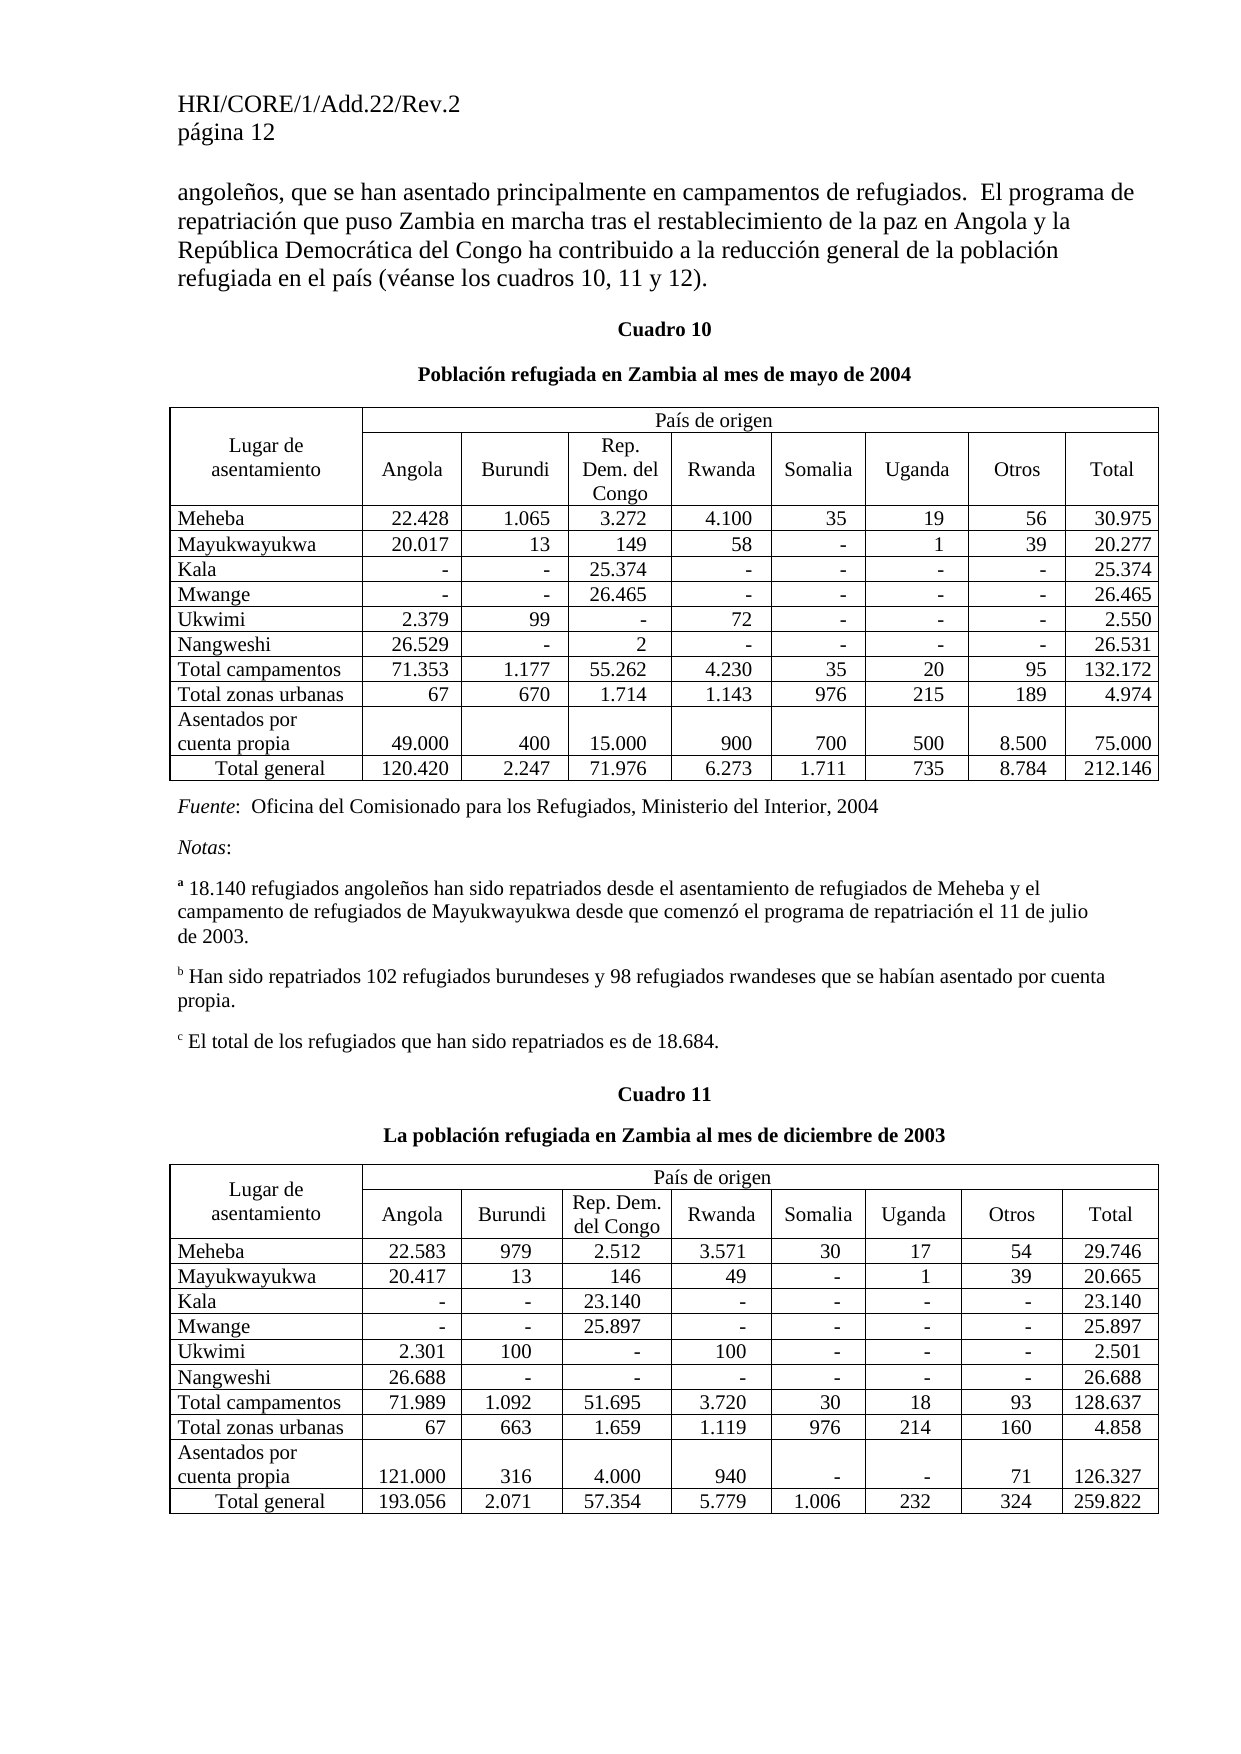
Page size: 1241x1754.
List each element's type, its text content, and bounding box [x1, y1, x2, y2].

text Notas: [177, 835, 1152, 859]
table_cell 26.465 [1066, 582, 1158, 606]
table_cell 128.637 [1063, 1390, 1158, 1414]
table_cell 25.897 [563, 1314, 671, 1338]
table_cell 976 [772, 1415, 865, 1439]
table_cell 39 [962, 1264, 1062, 1288]
table_cell 67 [363, 682, 461, 706]
table_cell 2.501 [1063, 1340, 1158, 1363]
table_header Lugar de asentamiento [171, 1165, 362, 1238]
table_cell 25.374 [1066, 557, 1158, 581]
table_cell 72 [672, 607, 771, 631]
table_cell 5.779 [672, 1489, 771, 1513]
table_cell - [462, 632, 568, 656]
table_cell 1.143 [672, 682, 771, 706]
table_cell - [772, 1440, 865, 1488]
table_cell Total general [171, 756, 362, 780]
table_cell 13 [462, 1264, 562, 1288]
text b Han sido repatriados 102 refugiados burundeses y 98 refugiados rwandeses que se habían asentado por cuenta propia. [177, 964, 1152, 1012]
table_cell 4.100 [672, 506, 771, 530]
table_cell Total campamentos [171, 1390, 362, 1414]
table_cell 2.071 [462, 1489, 562, 1513]
table_cell 26.529 [363, 632, 461, 656]
table_cell - [772, 1314, 865, 1338]
table_cell 400 [462, 707, 568, 755]
text c El total de los refugiados que han sido repatriados es de 18.684. [177, 1029, 1152, 1053]
table_cell 976 [772, 682, 865, 706]
table_cell - [962, 1340, 1062, 1363]
table_cell - [462, 557, 568, 581]
table_cell Meheba [171, 1239, 362, 1263]
subtitle La población refugiada en Zambia al mes de diciembre de 2003 [177, 1123, 1152, 1147]
text Cuadro 10 [177, 317, 1152, 341]
table_cell 1.711 [772, 756, 865, 780]
text a 18.140 refugiados angoleños han sido repatriados desde el asentamiento de refugiados de Meheba y el campamento de refugiados de Mayukwayukwa desde que comenzó el programa de repatriación el 11 de julio de 2003. [177, 875, 1152, 948]
table_cell - [866, 1314, 961, 1338]
table_cell - [866, 1340, 961, 1363]
table_cell - [866, 582, 968, 606]
table_cell Mayukwayukwa [171, 1264, 362, 1288]
table_cell 2 [569, 632, 671, 656]
table_cell - [962, 1314, 1062, 1338]
table_cell 30 [772, 1390, 865, 1414]
table_cell 189 [969, 682, 1065, 706]
table_cell - [363, 1289, 461, 1313]
table_cell - [866, 1440, 961, 1488]
table_header Lugar de asentamiento [171, 408, 362, 505]
table_cell 8.784 [969, 756, 1065, 780]
table_cell 49 [672, 1264, 771, 1288]
table_cell 67 [363, 1415, 461, 1439]
table_cell 29.746 [1063, 1239, 1158, 1263]
table_cell Uganda [866, 1190, 961, 1238]
table_cell 259.822 [1063, 1489, 1158, 1513]
table_cell - [672, 582, 771, 606]
table_cell 663 [462, 1415, 562, 1439]
table_cell 6.273 [672, 756, 771, 780]
table_cell - [866, 1289, 961, 1313]
table_cell - [672, 557, 771, 581]
table_cell 215 [866, 682, 968, 706]
table_cell - [462, 1365, 562, 1389]
table_cell - [363, 557, 461, 581]
table_cell 35 [772, 506, 865, 530]
table_cell 1 [866, 1264, 961, 1288]
table_cell 30 [772, 1239, 865, 1263]
table_cell 232 [866, 1489, 961, 1513]
table_cell - [772, 607, 865, 631]
table_cell 25.374 [569, 557, 671, 581]
text Población refugiada en Zambia al mes de mayo de 2004 [177, 362, 1152, 386]
table_cell Kala [171, 1289, 362, 1313]
table_cell Mayukwayukwa [171, 531, 362, 556]
table_cell 26.531 [1066, 632, 1158, 656]
table_cell 979 [462, 1239, 562, 1263]
table_cell - [672, 632, 771, 656]
table_cell 3.720 [672, 1390, 771, 1414]
table_cell 25.897 [1063, 1314, 1158, 1338]
table_cell 39 [969, 531, 1065, 556]
table_cell - [866, 557, 968, 581]
table_cell 13 [462, 531, 568, 556]
table_cell Nangweshi [171, 632, 362, 656]
table_cell 126.327 [1063, 1440, 1158, 1488]
table_cell - [969, 607, 1065, 631]
table_cell 670 [462, 682, 568, 706]
table_cell 500 [866, 707, 968, 755]
table_header [1062, 1165, 1158, 1189]
table_cell 214 [866, 1415, 961, 1439]
table_cell Uganda [866, 433, 968, 505]
table_cell 132.172 [1066, 657, 1158, 681]
table_cell Burundi [462, 433, 568, 505]
table_cell 2.550 [1066, 607, 1158, 631]
table_cell 4.230 [672, 657, 771, 681]
table_cell Angola [363, 1190, 461, 1238]
table_cell 1.092 [462, 1390, 562, 1414]
table_cell Total zonas urbanas [171, 682, 362, 706]
table_cell 100 [462, 1340, 562, 1363]
table_cell Rep. Dem. del Congo [563, 1190, 671, 1238]
table_cell 95 [969, 657, 1065, 681]
table_cell 1.659 [563, 1415, 671, 1439]
table_cell 22.583 [363, 1239, 461, 1263]
table_cell 20 [866, 657, 968, 681]
table_cell - [672, 1365, 771, 1389]
table_cell 49.000 [363, 707, 461, 755]
table_header País de origen [363, 408, 1065, 432]
table_cell - [772, 1365, 865, 1389]
table_cell 71 [962, 1440, 1062, 1488]
table_cell Kala [171, 557, 362, 581]
table_cell 100 [672, 1340, 771, 1363]
table_cell 22.428 [363, 506, 461, 530]
table_cell - [772, 632, 865, 656]
table_cell 54 [962, 1239, 1062, 1263]
table_cell Asentados por cuenta propia [171, 1440, 362, 1488]
table_cell Total campamentos [171, 657, 362, 681]
table_cell 17 [866, 1239, 961, 1263]
table_cell 900 [672, 707, 771, 755]
table_cell - [462, 1289, 562, 1313]
table_cell Otros [962, 1190, 1062, 1238]
table_cell 93 [962, 1390, 1062, 1414]
table_cell 2.512 [563, 1239, 671, 1263]
table_cell 35 [772, 657, 865, 681]
table_cell 2.247 [462, 756, 568, 780]
table_cell Ukwimi [171, 607, 362, 631]
table_cell - [962, 1289, 1062, 1313]
table_cell - [866, 607, 968, 631]
table_header País de origen [363, 1165, 1062, 1189]
table_cell 71.989 [363, 1390, 461, 1414]
table_cell - [772, 557, 865, 581]
table_cell 1 [866, 531, 968, 556]
table_cell - [363, 582, 461, 606]
table_cell Mwange [171, 582, 362, 606]
table_cell - [772, 1340, 865, 1363]
table_cell - [962, 1365, 1062, 1389]
table_cell 56 [969, 506, 1065, 530]
table_cell 1.119 [672, 1415, 771, 1439]
table_cell 193.056 [363, 1489, 461, 1513]
table_cell 20.017 [363, 531, 461, 556]
table_cell 1.065 [462, 506, 568, 530]
table_cell Angola [363, 433, 461, 505]
table_cell 55.262 [569, 657, 671, 681]
table_cell Nangweshi [171, 1365, 362, 1389]
table_cell 15.000 [569, 707, 671, 755]
table_cell 324 [962, 1489, 1062, 1513]
table_cell 4.000 [563, 1440, 671, 1488]
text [177, 177, 1152, 292]
table_cell 700 [772, 707, 865, 755]
table_cell - [563, 1340, 671, 1363]
table_cell Total zonas urbanas [171, 1415, 362, 1439]
table_cell 940 [672, 1440, 771, 1488]
subtitle Cuadro 11 [177, 1082, 1152, 1106]
table_cell Burundi [462, 1190, 562, 1238]
table_cell 20.417 [363, 1264, 461, 1288]
table_cell 8.500 [969, 707, 1065, 755]
table_cell 146 [563, 1264, 671, 1288]
table_cell - [969, 557, 1065, 581]
table_cell - [772, 1264, 865, 1288]
table_cell - [563, 1365, 671, 1389]
table_cell 23.140 [563, 1289, 671, 1313]
table_cell - [672, 1314, 771, 1338]
table_cell 51.695 [563, 1390, 671, 1414]
table_cell 58 [672, 531, 771, 556]
table_cell 30.975 [1066, 506, 1158, 530]
table_cell - [969, 632, 1065, 656]
table_cell 19 [866, 506, 968, 530]
table_cell Ukwimi [171, 1340, 362, 1363]
table_cell Rwanda [672, 1190, 771, 1238]
table_cell Asentados por cuenta propia [171, 707, 362, 755]
table_cell - [462, 582, 568, 606]
table_cell 120.420 [363, 756, 461, 780]
table_cell 1.177 [462, 657, 568, 681]
table_cell - [772, 582, 865, 606]
table_cell - [363, 1314, 461, 1338]
table_cell Somalia [772, 1190, 865, 1238]
table_cell 18 [866, 1390, 961, 1414]
table_cell - [772, 1289, 865, 1313]
table_cell 71.353 [363, 657, 461, 681]
table_cell 23.140 [1063, 1289, 1158, 1313]
table_cell 4.974 [1066, 682, 1158, 706]
table_cell 4.858 [1063, 1415, 1158, 1439]
table_cell Otros [969, 433, 1065, 505]
table_cell - [462, 1314, 562, 1338]
table_cell Meheba [171, 506, 362, 530]
table_cell 26.688 [1063, 1365, 1158, 1389]
table_cell - [866, 632, 968, 656]
table_cell 1.714 [569, 682, 671, 706]
table_cell 75.000 [1066, 707, 1158, 755]
table_cell Total [1063, 1190, 1158, 1238]
table_cell Mwange [171, 1314, 362, 1338]
table_cell 3.571 [672, 1239, 771, 1263]
table_cell 735 [866, 756, 968, 780]
table_cell 26.688 [363, 1365, 461, 1389]
table_cell 160 [962, 1415, 1062, 1439]
table_cell 3.272 [569, 506, 671, 530]
table_header [1065, 408, 1158, 432]
table_cell Somalia [772, 433, 865, 505]
table_cell 149 [569, 531, 671, 556]
table_cell 20.665 [1063, 1264, 1158, 1288]
table_cell 2.301 [363, 1340, 461, 1363]
table_cell 99 [462, 607, 568, 631]
table_cell 71.976 [569, 756, 671, 780]
table_cell Total general [171, 1489, 362, 1513]
table_cell Rep. Dem. del Congo [569, 433, 671, 505]
table_cell - [772, 531, 865, 556]
table_cell 26.465 [569, 582, 671, 606]
table_cell 316 [462, 1440, 562, 1488]
table_cell 1.006 [772, 1489, 865, 1513]
table_cell 121.000 [363, 1440, 461, 1488]
table_cell 212.146 [1066, 756, 1158, 780]
table_cell - [569, 607, 671, 631]
table_cell - [672, 1289, 771, 1313]
table_cell - [866, 1365, 961, 1389]
table_cell 2.379 [363, 607, 461, 631]
table_cell 20.277 [1066, 531, 1158, 556]
table_cell - [969, 582, 1065, 606]
table_cell Total [1066, 433, 1158, 505]
text Fuente: Oficina del Comisionado para los Refugiados, Ministerio del Interior, 2004 [177, 794, 1152, 818]
table_cell Rwanda [672, 433, 771, 505]
table_cell 57.354 [563, 1489, 671, 1513]
